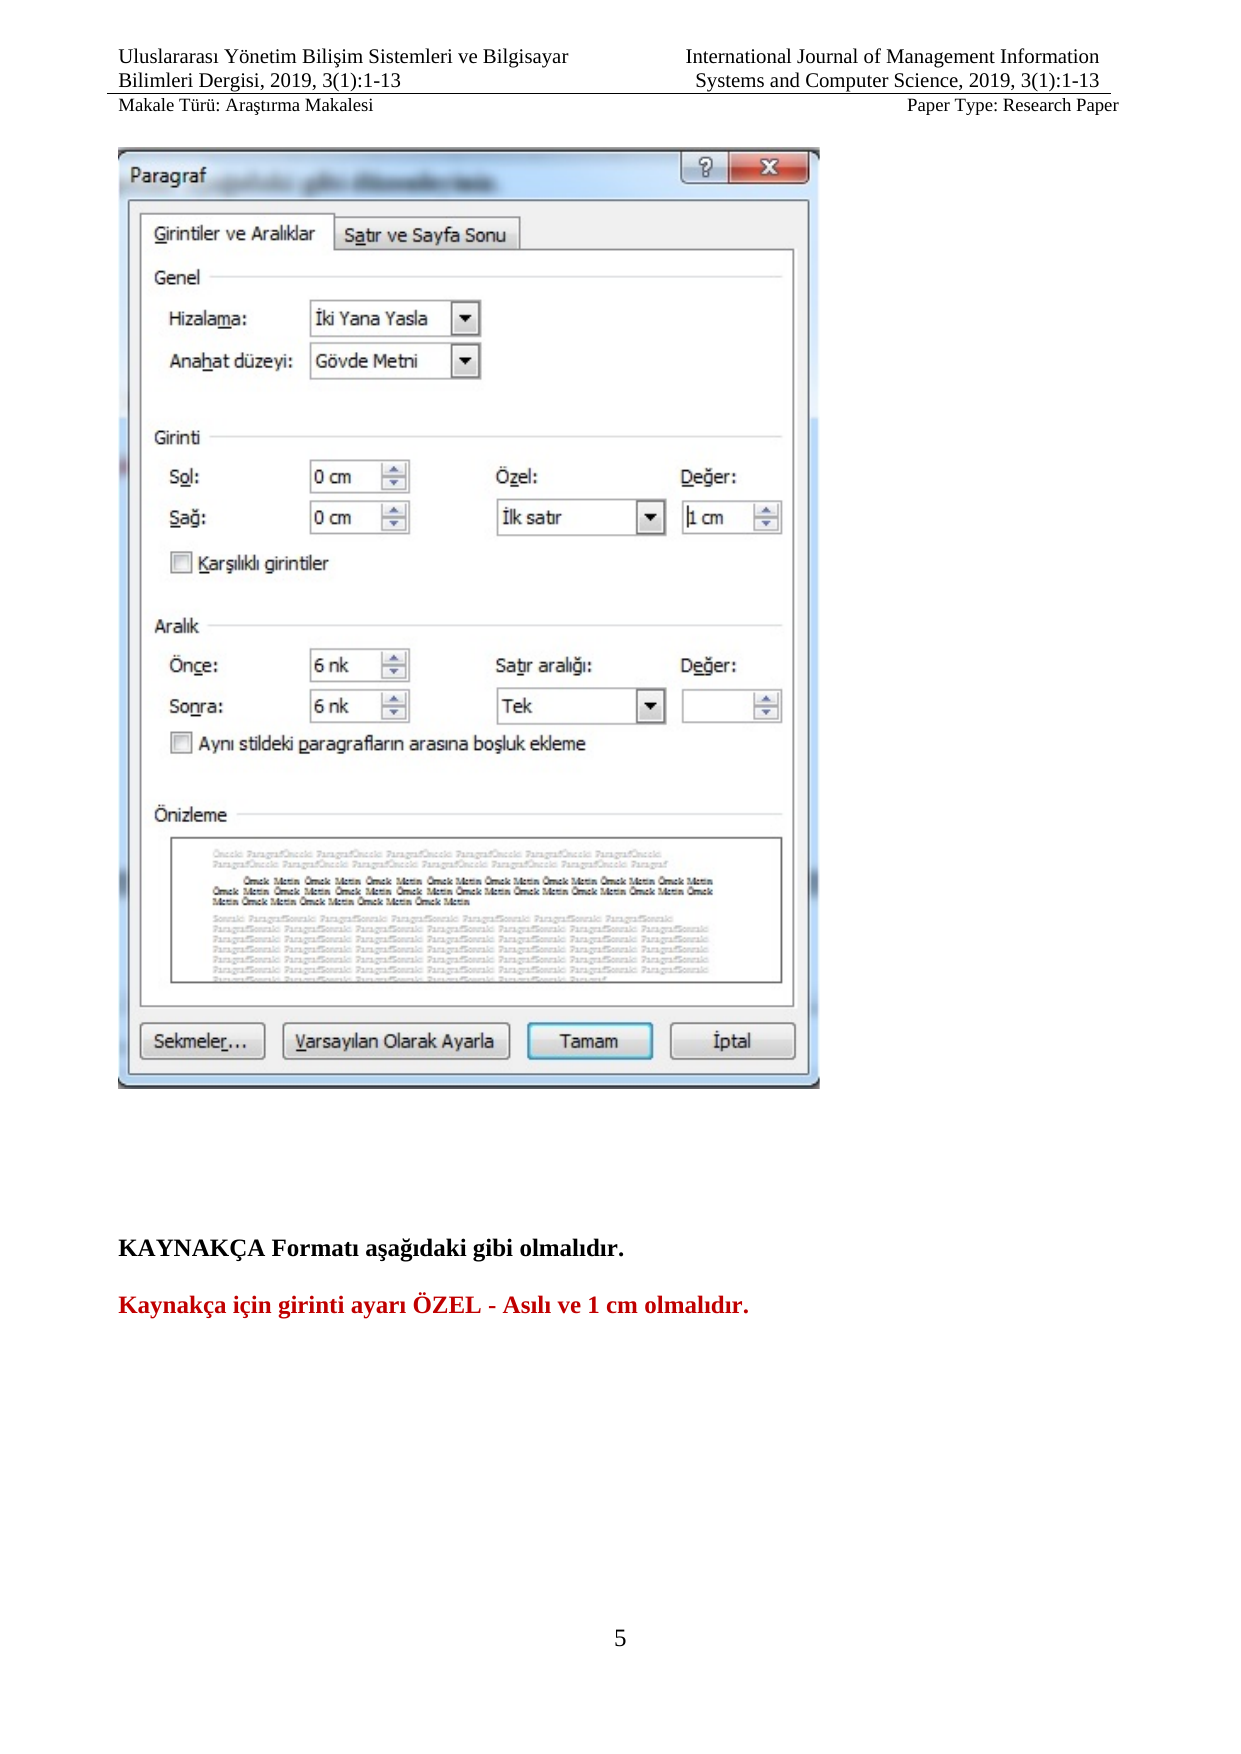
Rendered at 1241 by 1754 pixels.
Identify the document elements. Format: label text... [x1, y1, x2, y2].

picture [118, 147, 820, 1089]
text KAYNAKÇA Formatı aşağıdaki gibi olmalıdır. [118, 1233, 1122, 1261]
text Kaynakça için girinti ayarı ÖZEL - Asılı ve 1 cm olmalıdır. [118, 1290, 1122, 1319]
